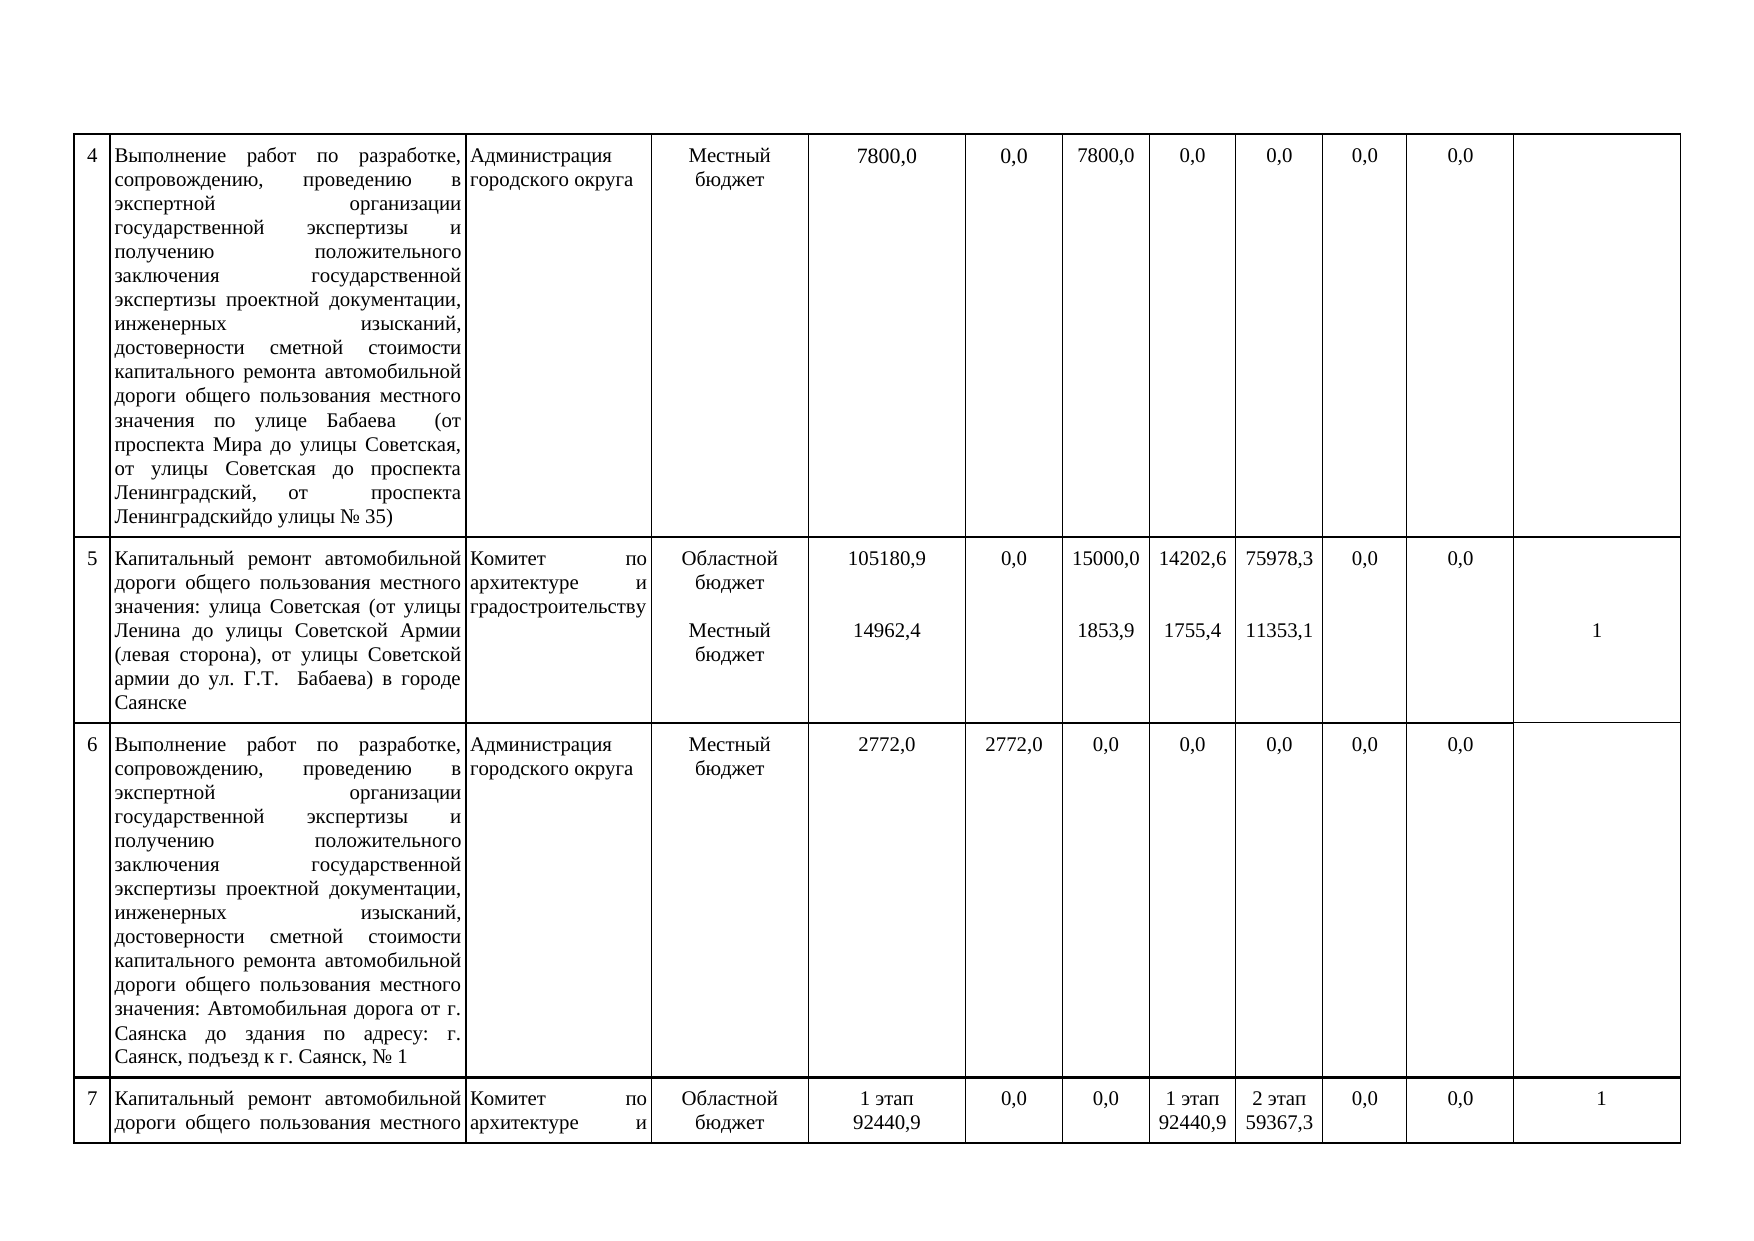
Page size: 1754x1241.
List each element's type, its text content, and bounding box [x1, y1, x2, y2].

table_cell 0,0 [1407, 135, 1513, 536]
table_cell Местный бюджет [652, 135, 808, 536]
table_cell 0,0 [1236, 724, 1322, 1076]
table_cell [1150, 1079, 1235, 1142]
table_cell 0,0 [1407, 538, 1513, 722]
table_cell Выполнение работ по разработке, сопровождению, проведению в экспертной организации государственной экспертизы и получению положительного заключения государственной экспертизы проектной документации, инженерных изысканий, достоверности сметной стоимости капитального ремонта автомобильной дороги общего пользования местного значения: Автомобильная дорога от г. Саянска до здания по адресу: г. Саянск, подъезд к г. Саянск, № 1 [111, 724, 465, 1076]
table_cell 0,0 [966, 1079, 1062, 1142]
table_cell 4 [75, 135, 109, 536]
table_cell 0,0 [1150, 135, 1235, 536]
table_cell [1236, 1079, 1322, 1142]
table_cell 0,0 [1150, 724, 1235, 1076]
table_cell Областной бюджет Местный бюджет [652, 538, 808, 722]
table_cell 75978,3 11353,1 [1236, 538, 1322, 722]
table_cell 0,0 [966, 135, 1062, 536]
table_cell 0,0 [1236, 135, 1322, 536]
table_cell 5 [75, 538, 109, 722]
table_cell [652, 1079, 808, 1142]
table_cell 0,0 [1323, 724, 1406, 1076]
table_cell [467, 135, 651, 536]
table_cell [1514, 135, 1680, 536]
table_cell 0,0 [1323, 135, 1406, 536]
table_cell 0,0 [1063, 1079, 1149, 1142]
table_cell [111, 1079, 465, 1142]
table_cell 14202,6 1755,4 [1150, 538, 1235, 722]
table_cell 0,0 [1323, 1079, 1406, 1142]
table_cell 7 [75, 1079, 109, 1142]
table_cell 1 [1514, 538, 1680, 722]
table_cell 7800,0 [809, 135, 965, 536]
table_cell Администрация городского округа [467, 724, 651, 1076]
table_cell 0,0 [1323, 538, 1406, 722]
table_cell 7800,0 [1063, 135, 1149, 536]
table_cell Комитет по архитектуре и градостроительству [467, 538, 651, 722]
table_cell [809, 1079, 965, 1142]
table_cell [1514, 723, 1680, 1076]
table_cell 0,0 [1407, 1079, 1513, 1142]
table_cell 1 [1514, 1079, 1680, 1142]
table_cell 0,0 [1407, 724, 1513, 1076]
table_cell 0,0 [1063, 724, 1149, 1076]
table_cell 2772,0 [966, 724, 1062, 1076]
table_cell 105180,9 14962,4 [809, 538, 965, 722]
table_cell 2772,0 [809, 724, 965, 1076]
table_cell 15000,0 1853,9 [1063, 538, 1149, 722]
table_cell 6 [75, 724, 109, 1076]
table_cell Местный бюджет [652, 724, 808, 1076]
table_cell 0,0 [966, 538, 1062, 722]
table_cell Выполнение работ по разработке, сопровождению, проведению в экспертной организации государственной экспертизы и получению положительного заключения государственной экспертизы проектной документации, инженерных изысканий, достоверности сметной стоимости капитального ремонта автомобильной дороги общего пользования местного значения по улице Бабаева (от проспекта Мира до улицы Советская, от улицы Советская до проспекта Ленинградский, от проспекта Ленинградскийдо улицы № 35) [111, 135, 465, 536]
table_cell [467, 1079, 651, 1142]
table_cell Капитальный ремонт автомобильной дороги общего пользования местного значения: улица Советская (от улицы Ленина до улицы Советской Армии (левая сторона), от улицы Советской армии до ул. Г.Т. Бабаева) в городе Саянске [111, 538, 465, 722]
